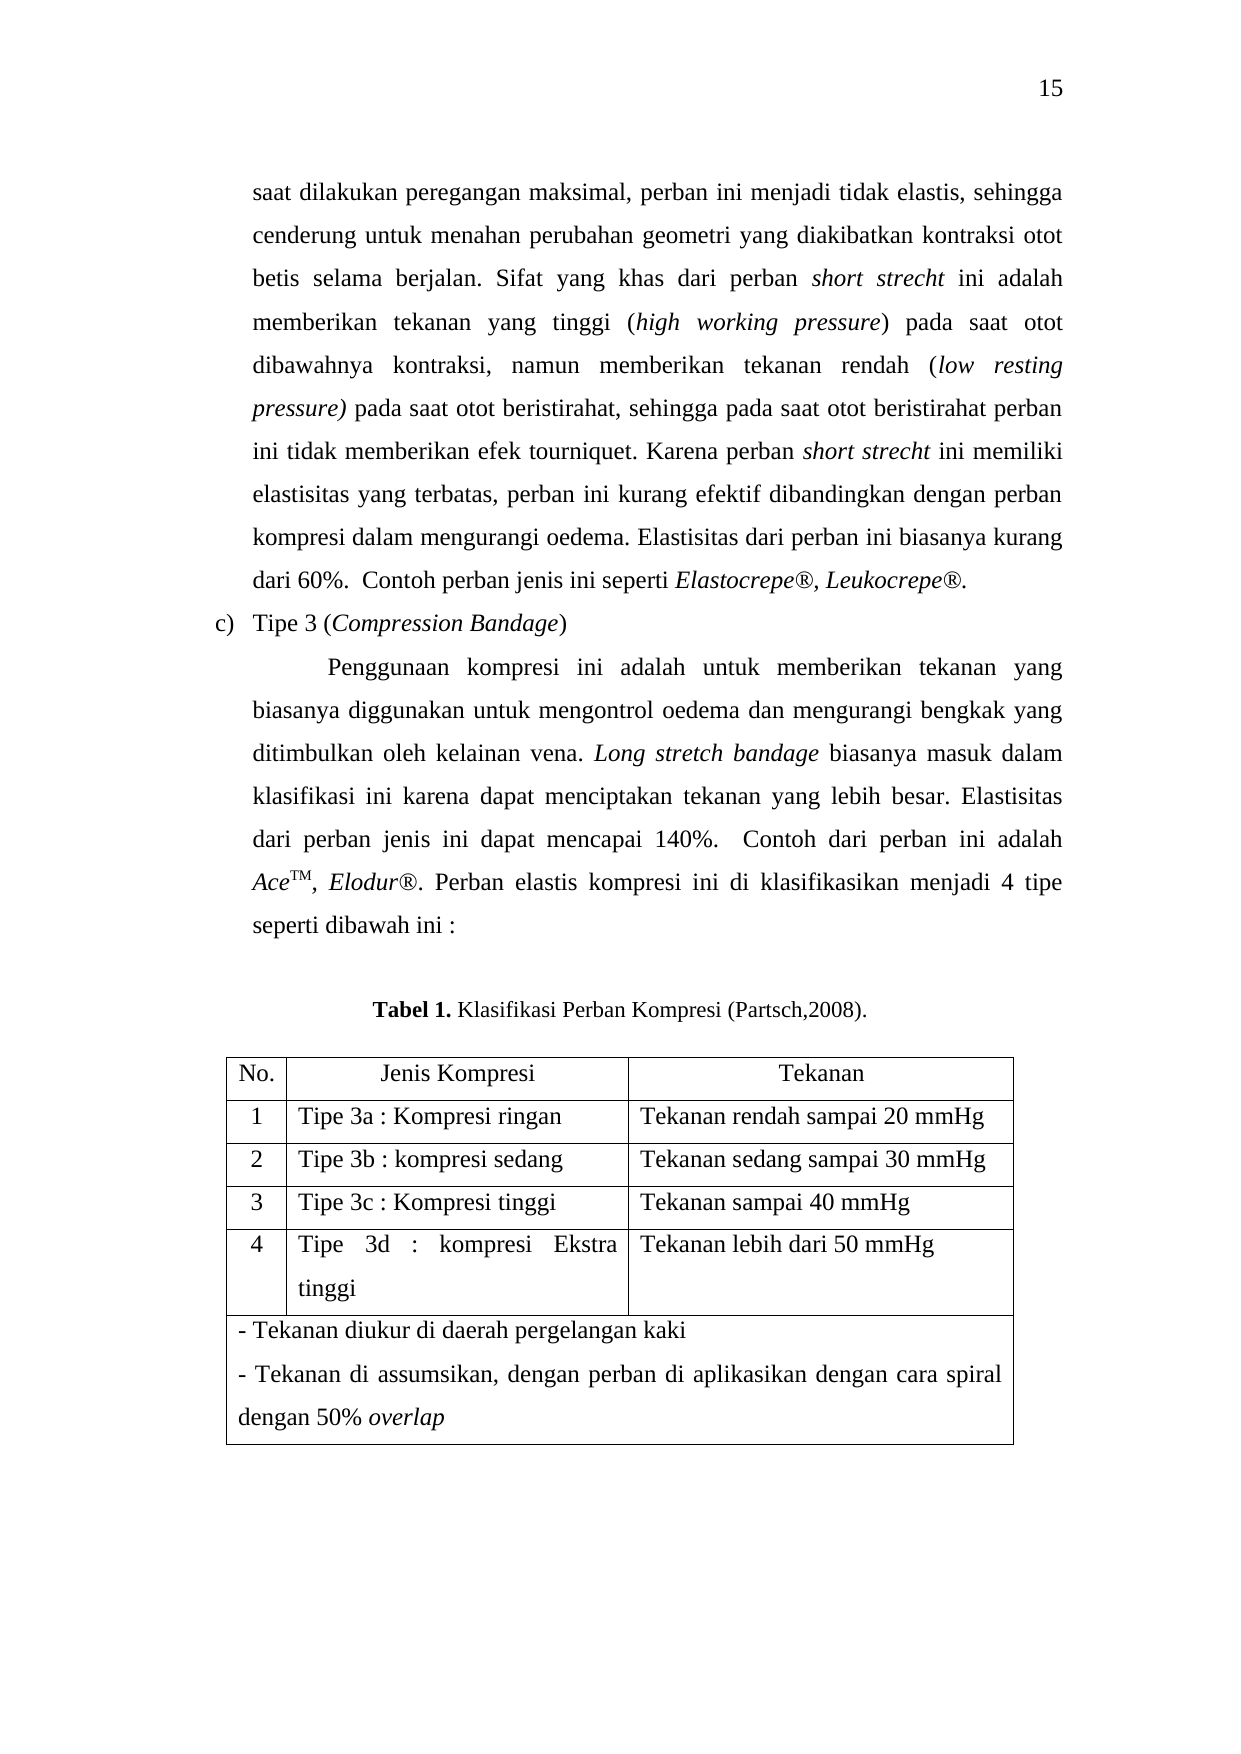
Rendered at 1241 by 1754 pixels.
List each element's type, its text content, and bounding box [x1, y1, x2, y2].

table_header Tekanan [629, 1058, 1013, 1100]
table_header Jenis Kompresi [287, 1058, 628, 1100]
table_cell - Tekanan diukur di daerah pergelangan kaki - Tekanan di assumsikan, dengan perban di aplikasikan dengan cara spiral dengan 50% overlap [227, 1316, 1013, 1444]
table_header No. [227, 1058, 286, 1100]
table_cell 3 [227, 1187, 286, 1228]
table_cell Tekanan lebih dari 50 mmHg [629, 1230, 1013, 1314]
table_cell Tekanan rendah sampai 20 mmHg [629, 1101, 1013, 1143]
table_cell Tipe 3b : kompresi sedang [287, 1144, 628, 1186]
table_cell Tekanan sedang sampai 30 mmHg [629, 1144, 1013, 1186]
list Penggunaan kompresi ini adalah untuk memberikan tekanan yang biasanya diggunakan untuk mengontrol oedema dan mengurangi bengkak yang ditimbulkan oleh kelainan vena. Long stretch bandage biasanya masuk dalam klasifikasi ini karena dapat menciptakan tekanan yang lebih besar. Elastisitas dari perban jenis ini dapat mencapai 140%. Contoh dari perban ini adalah AceTM, Elodur®. Perban elastis kompresi ini di klasifikasikan menjadi 4 tipe seperti dibawah ini : [252, 652, 1063, 939]
list Tipe 3 (Compression Bandage) [215, 608, 1063, 637]
text Tabel 1. Klasifikasi Perban Kompresi (Partsch,2008). [177, 997, 1063, 1023]
table_cell Tekanan sampai 40 mmHg [629, 1187, 1013, 1228]
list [252, 177, 1063, 594]
table_cell 2 [227, 1144, 286, 1186]
table_cell Tipe 3a : Kompresi ringan [287, 1101, 628, 1143]
table_cell Tipe 3c : Kompresi tinggi [287, 1187, 628, 1228]
table_cell Tipe 3d : kompresi Ekstra tinggi [287, 1230, 628, 1314]
table_cell 1 [227, 1101, 286, 1143]
table_cell 4 [227, 1230, 286, 1314]
